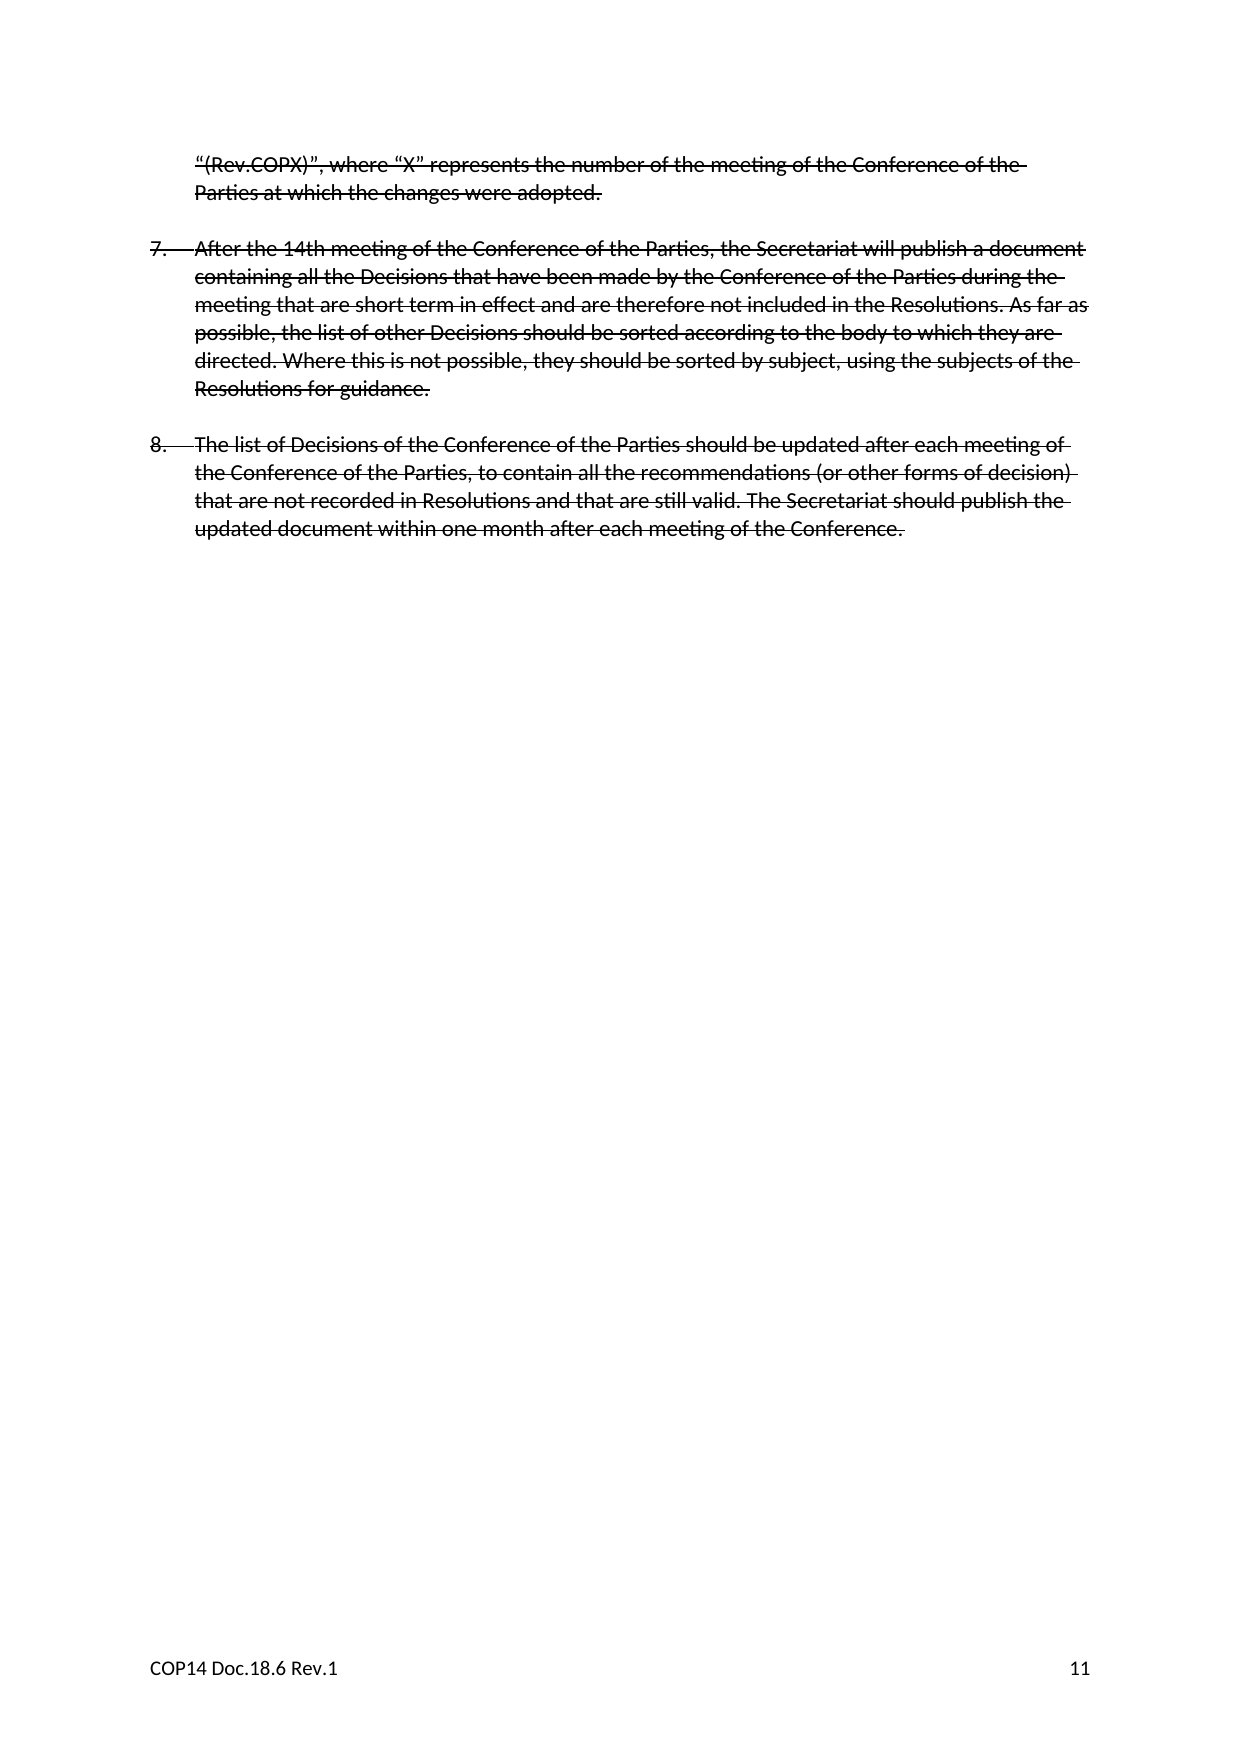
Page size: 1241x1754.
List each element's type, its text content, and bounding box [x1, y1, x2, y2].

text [150, 150, 1090, 206]
text 7. After the 14th meeting of the Conference of the Parties, the Secretariat will publish a document containing all the Decisions that have been made by the Conference of the Parties during the meeting that are short term in effect and are therefore not included in the Resolutions. As far as possible, the list of other Decisions should be sorted according to the body to which they are directed. Where this is not possible, they should be sorted by subject, using the subjects of the Resolutions for guidance. [150, 234, 1090, 402]
text 8. The list of Decisions of the Conference of the Parties should be updated after each meeting of the Conference of the Parties, to contain all the recommendations (or other forms of decision) that are not recorded in Resolutions and that are still valid. The Secretariat should publish the updated document within one month after each meeting of the Conference. [150, 430, 1090, 542]
